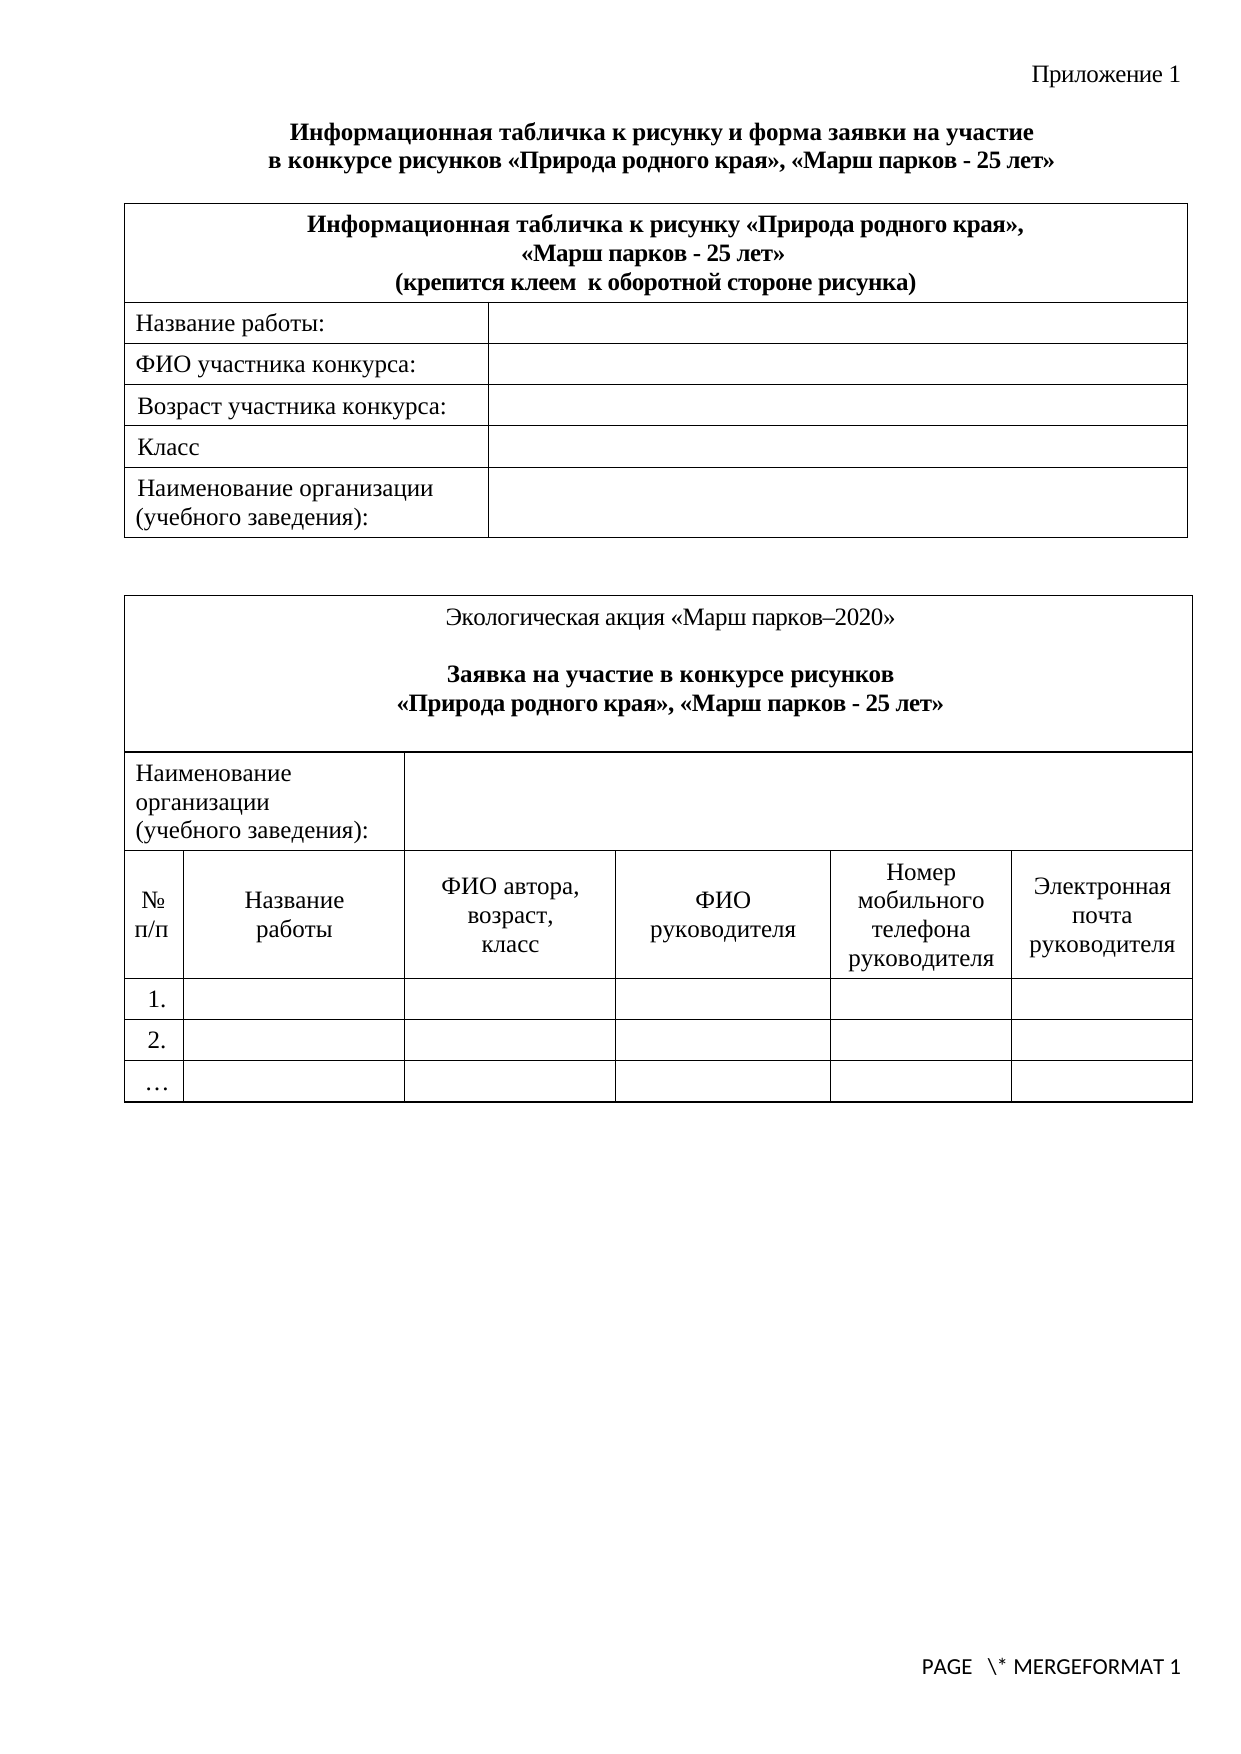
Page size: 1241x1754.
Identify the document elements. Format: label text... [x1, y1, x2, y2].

table_cell [184, 1020, 404, 1060]
table_cell ФИО руководителя [616, 851, 830, 978]
table_cell [489, 303, 1187, 343]
table_cell Электронная почта руководителя [1012, 851, 1192, 978]
table_cell [405, 753, 1192, 850]
table_cell 1. [125, 979, 183, 1019]
table_cell [616, 979, 830, 1019]
table_cell № п/п [125, 851, 183, 978]
table_cell [489, 344, 1187, 384]
table_cell ФИО автора, возраст, класс [405, 851, 615, 978]
text Информационная табличка к рисунку и форма заявки на участие [123, 117, 1176, 145]
table_cell 2. [125, 1020, 183, 1060]
table_cell [1012, 979, 1192, 1019]
table_cell [831, 1020, 1011, 1060]
table_cell [831, 1061, 1011, 1101]
table_cell Номер мобильного телефона руководителя [831, 851, 1011, 978]
table_cell [616, 1020, 830, 1060]
table_header Информационная табличка к рисунку «Природа родного края», «Марш парков - 25 лет» (крепится клеем к оборотной стороне рисунка) [125, 204, 1187, 302]
table_cell [405, 979, 615, 1019]
table_cell [184, 979, 404, 1019]
table_cell [405, 1061, 615, 1101]
text в конкурсе рисунков «Природа родного края», «Марш парков - 25 лет» [123, 145, 1176, 174]
text Приложение 1 [118, 59, 1181, 88]
table_cell Наименование организации (учебного заведения): [125, 753, 404, 850]
table_cell [489, 385, 1187, 425]
table_cell [489, 426, 1187, 467]
table_cell Название работы [184, 851, 404, 978]
table_header Экологическая акция «Марш парков–2020» Заявка на участие в конкурсе рисунков «Природа родного края», «Марш парков - 25 лет» [125, 596, 1192, 751]
table_cell [405, 1020, 615, 1060]
table_cell Название работы: [125, 303, 488, 343]
table_cell [489, 468, 1187, 537]
table_cell [1012, 1061, 1192, 1101]
table_cell [616, 1061, 830, 1101]
table_cell … [125, 1061, 183, 1101]
table_cell [184, 1061, 404, 1101]
table_cell Класс [125, 426, 488, 467]
table_cell ФИО участника конкурса: [125, 344, 488, 384]
table_cell Наименование организации (учебного заведения): [125, 468, 488, 537]
table_cell Возраст участника конкурса: [125, 385, 488, 425]
table_cell [1012, 1020, 1192, 1060]
table_cell [831, 979, 1011, 1019]
